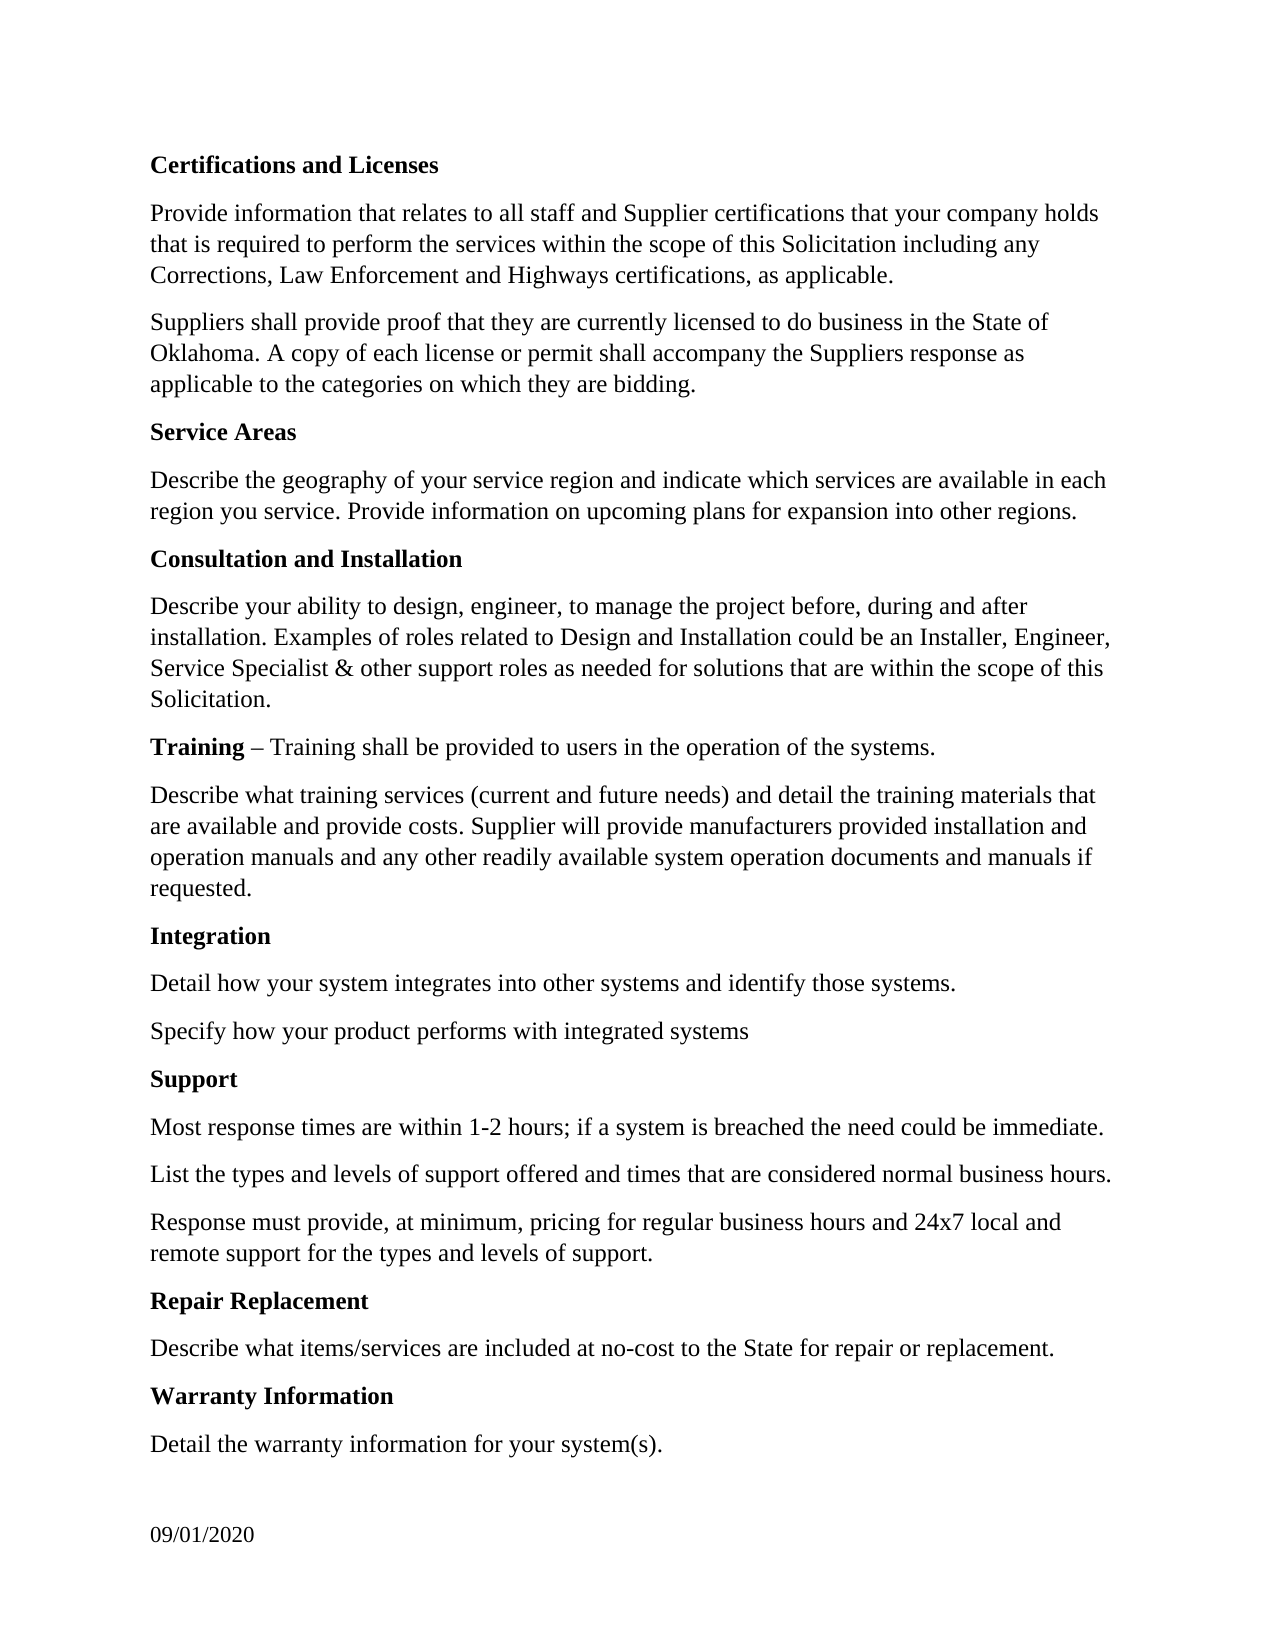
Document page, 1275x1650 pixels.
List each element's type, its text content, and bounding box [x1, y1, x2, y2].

text Consultation and Installation [150, 544, 1125, 572]
text Specify how your product performs with integrated systems [150, 1016, 1125, 1045]
text Detail the warranty information for your system(s). [150, 1429, 1125, 1458]
text Service Areas [150, 417, 1125, 446]
text Repair Replacement [150, 1286, 1125, 1314]
text Describe what items/services are included at no-cost to the State for repair or replacement. [150, 1333, 1125, 1362]
text Support [150, 1064, 1125, 1093]
text Provide information that relates to all staff and Supplier certifications that your company holds that is required to perform the services within the scope of this Solicitation including any Corrections, Law Enforcement and Highways certifications, as applicable. [150, 198, 1125, 288]
text Describe what training services (current and future needs) and detail the training materials that are available and provide costs. Supplier will provide manufacturers provided installation and operation manuals and any other readily available system operation documents and manuals if requested. [150, 780, 1125, 902]
text List the types and levels of support offered and times that are considered normal business hours. [150, 1159, 1125, 1188]
text Certifications and Licenses [150, 150, 1125, 179]
text Warranty Information [150, 1381, 1125, 1410]
text Training – Training shall be provided to users in the operation of the systems. [150, 732, 1125, 761]
text Most response times are within 1-2 hours; if a system is breached the need could be immediate. [150, 1112, 1125, 1140]
text Integration [150, 921, 1125, 949]
text Detail how your system integrates into other systems and identify those systems. [150, 968, 1125, 997]
text Describe the geography of your service region and indicate which services are available in each region you service. Provide information on upcoming plans for expansion into other regions. [150, 465, 1125, 525]
text Suppliers shall provide proof that they are currently licensed to do business in the State of Oklahoma. A copy of each license or permit shall accompany the Suppliers response as applicable to the categories on which they are bidding. [150, 307, 1125, 398]
text Response must provide, at minimum, pricing for regular business hours and 24x7 local and remote support for the types and levels of support. [150, 1207, 1125, 1267]
text Describe your ability to design, engineer, to manage the project before, during and after installation. Examples of roles related to Design and Installation could be an Installer, Engineer, Service Specialist & other support roles as needed for solutions that are within the scope of this Solicitation. [150, 591, 1125, 713]
